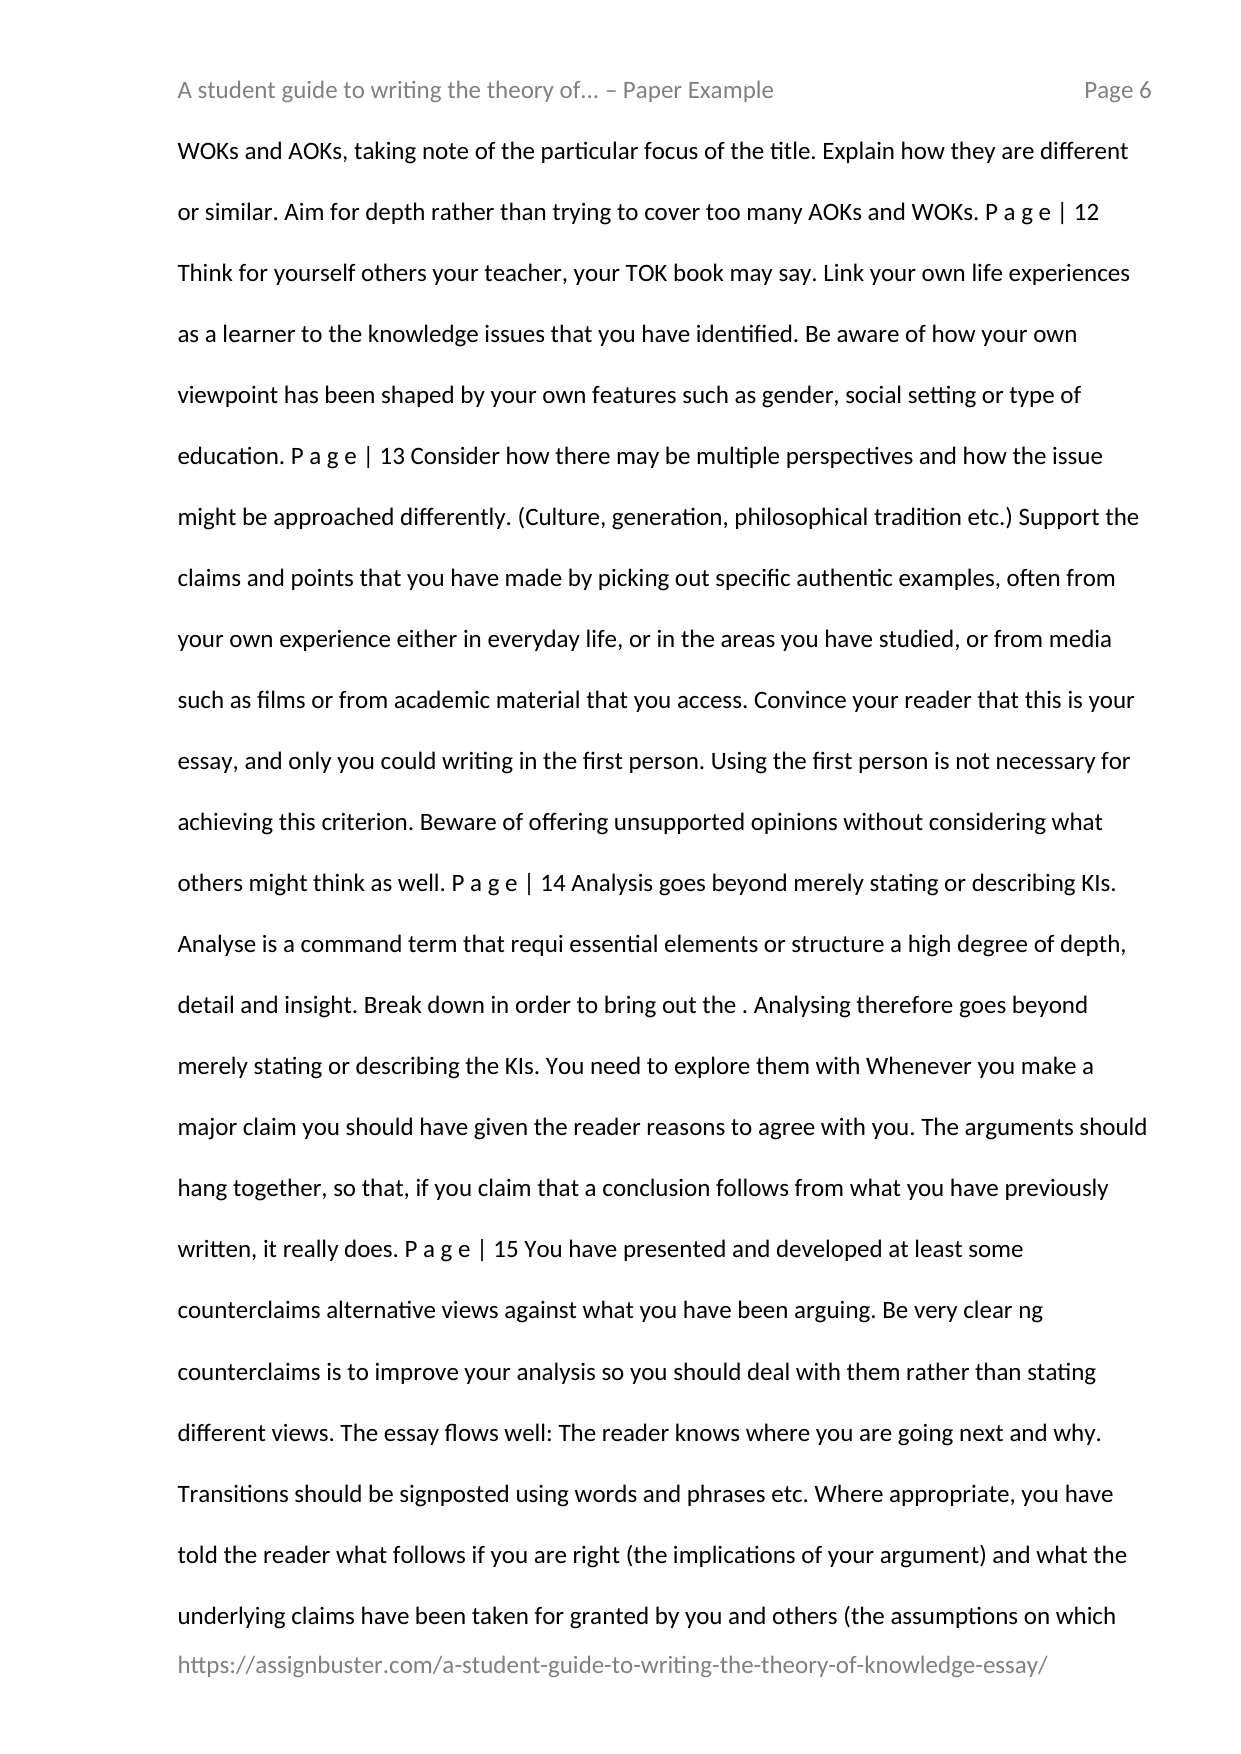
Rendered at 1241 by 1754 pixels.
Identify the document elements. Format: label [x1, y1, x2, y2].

text [177, 135, 1152, 1630]
